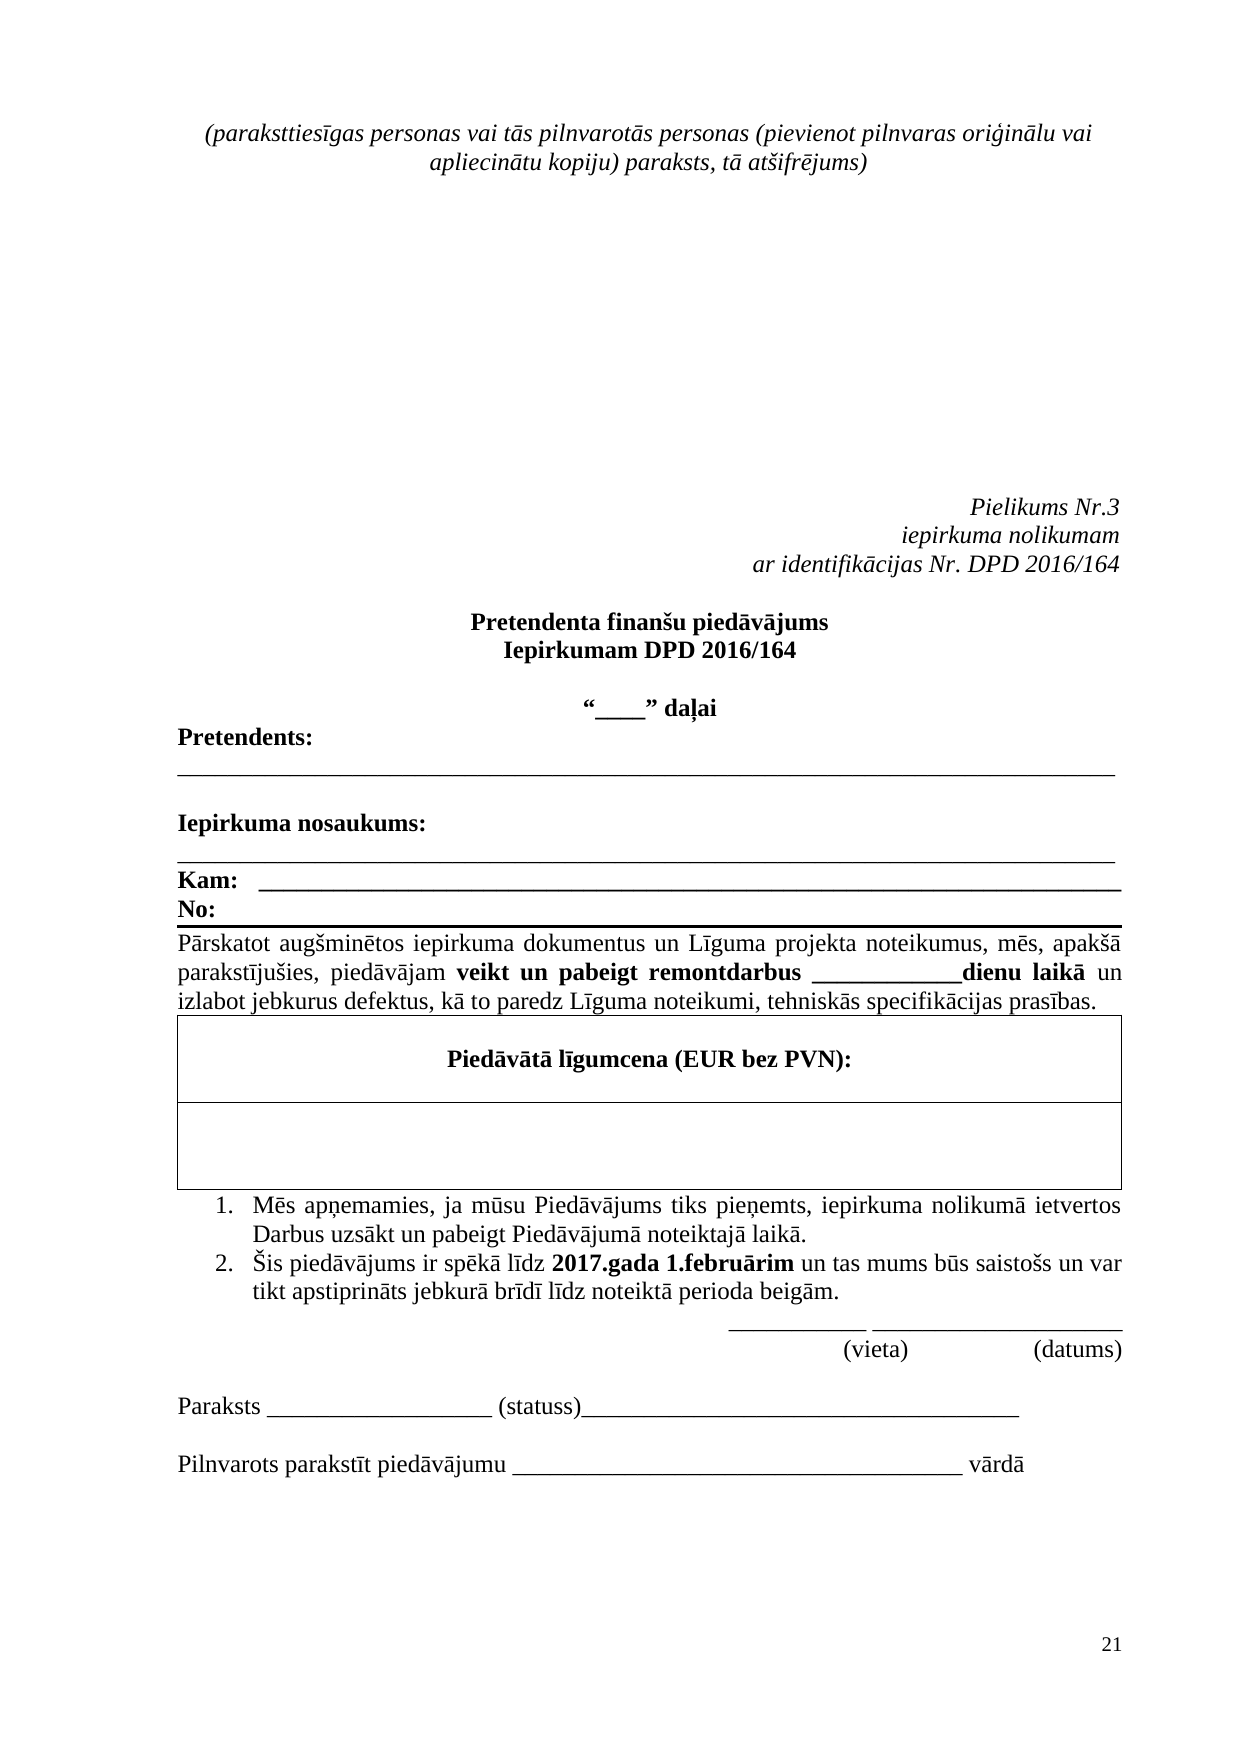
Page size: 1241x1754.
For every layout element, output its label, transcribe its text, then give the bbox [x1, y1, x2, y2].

text No: [177, 894, 1122, 925]
text “____” daļai [177, 693, 1122, 722]
text Pretendents: ___________________________________________________________________________ [177, 722, 1122, 779]
text ___________ ____________________ [177, 1305, 1122, 1334]
text (paraksttiesīgas personas vai tās pilnvarotās personas (pievienot pilnvaras oriģinālu vai apliecinātu kopiju) paraksts, tā atšifrējums) [177, 118, 1122, 176]
text Pielikums Nr.3 [177, 492, 1122, 521]
table_header Piedāvātā līgumcena (EUR bez PVN): [178, 1016, 1121, 1102]
text Pretendenta finanšu piedāvājums [177, 607, 1122, 636]
list Mēs apņemamies, ja mūsu Piedāvājums tiks pieņemts, iepirkuma nolikumā ietvertos Darbus uzsākt un pabeigt Piedāvājumā noteiktajā laikā. [215, 1190, 1122, 1248]
text (vieta) (datums) [177, 1334, 1122, 1363]
table_cell [178, 1103, 1121, 1189]
text iepirkuma nolikumam [177, 521, 1122, 549]
text Paraksts __________________ (statuss)___________________________________ [177, 1391, 1122, 1420]
list Šis piedāvājums ir spēkā līdz 2017.gada 1.februārim un tas mums būs saistošs un var tikt apstiprināts jebkurā brīdī līdz noteiktā perioda beigām. [215, 1248, 1122, 1305]
text Iepirkumam DPD 2016/164 [177, 636, 1122, 664]
subtitle Iepirkuma nosaukums: ___________________________________________________________________________ [177, 808, 1122, 866]
text ar identifikācijas Nr. DPD 2016/164 [177, 549, 1122, 578]
text Pilnvarots parakstīt piedāvājumu ____________________________________ vārdā [177, 1449, 1122, 1478]
text Kam: _____________________________________________________________________ [177, 866, 1122, 894]
subtitle Pārskatot augšminētos iepirkuma dokumentus un Līguma projekta noteikumus, mēs, apakšā parakstījušies, piedāvājam veikt un pabeigt remontdarbus ____________dienu laikā un izlabot jebkurus defektus, kā to paredz Līguma noteikumi, tehniskās specifikācijas prasības. [177, 928, 1122, 1014]
